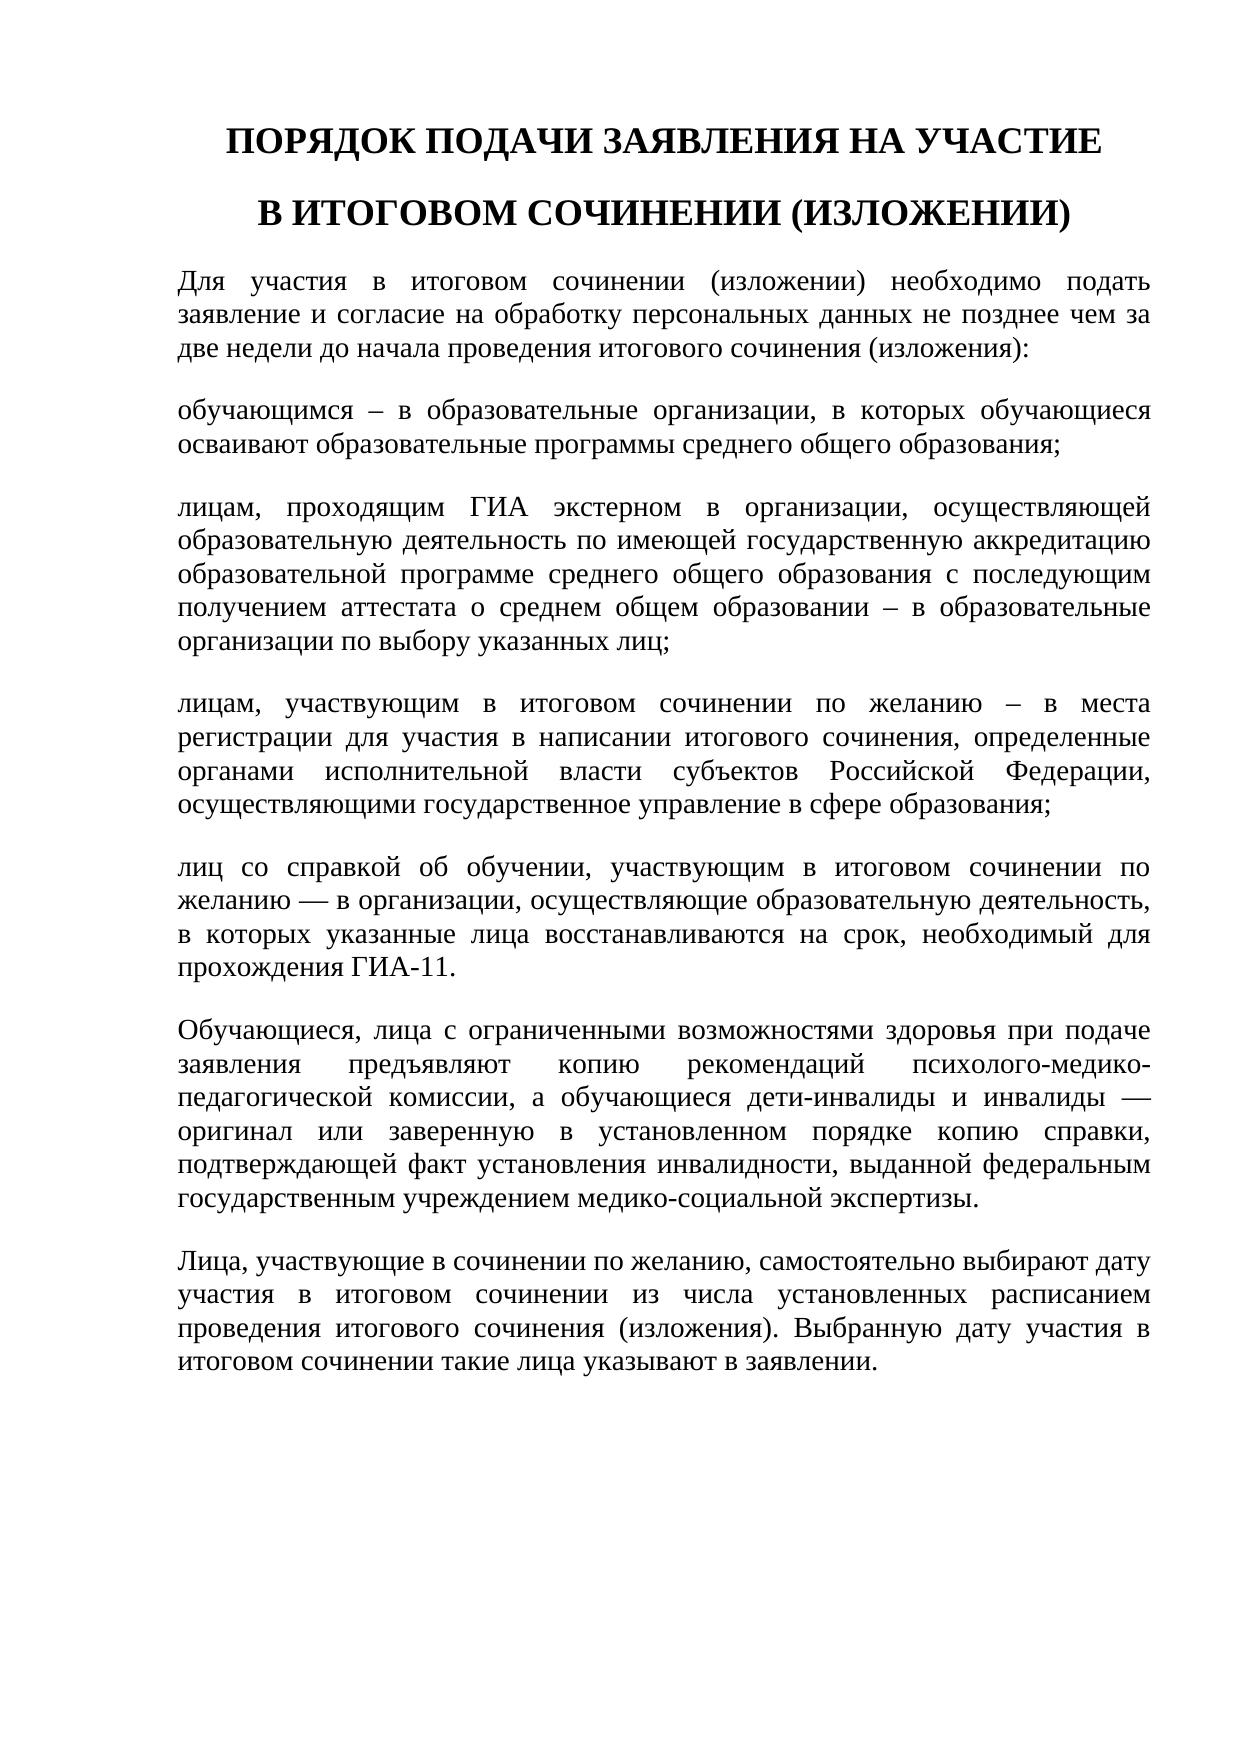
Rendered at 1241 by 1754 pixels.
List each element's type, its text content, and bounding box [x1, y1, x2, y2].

text В ИТОГОВОМ СОЧИНЕНИИ (ИЗЛОЖЕНИИ) [177, 190, 1152, 233]
text лиц со справкой об обучении, участвующим в итоговом сочинении по желанию — в организации, осуществляющие образовательную деятельность, в которых указанные лица восстанавливаются на срок, необходимый для прохождения ГИА-11. [177, 849, 1152, 983]
text лицам, проходящим ГИА экстерном в организации, осуществляющей образовательную деятельность по имеющей государственную аккредитацию образовательной программе среднего общего образования с последующим получением аттестата о среднем общем образовании – в образовательные организации по выбору указанных лиц; [177, 489, 1152, 656]
text Обучающиеся, лица с ограниченными возможностями здоровья при подаче заявления предъявляют копию рекомендаций психолого-медико-педагогической комиссии, а обучающиеся дети-инвалиды и инвалиды — оригинал или заверенную в установленном порядке копию справки, подтверждающей факт установления инвалидности, выданной федеральным государственным учреждением медико-социальной экспертизы. [177, 1012, 1152, 1213]
text ПОРЯДОК ПОДАЧИ ЗАЯВЛЕНИЯ НА УЧАСТИЕ [177, 118, 1152, 161]
text Лица, участвующие в сочинении по желанию, самостоятельно выбирают дату участия в итоговом сочинении из числа установленных расписанием проведения итогового сочинения (изложения). Выбранную дату участия в итоговом сочинении такие лица указывают в заявлении. [177, 1243, 1152, 1377]
text обучающимся – в образовательные организации, в которых обучающиеся осваивают образовательные программы среднего общего образования; [177, 392, 1152, 459]
text Для участия в итоговом сочинении (изложении) необходимо подать заявление и согласие на обработку персональных данных не позднее чем за две недели до начала проведения итогового сочинения (изложения): [177, 263, 1152, 363]
text лицам, участвующим в итоговом сочинении по желанию – в места регистрации для участия в написании итогового сочинения, определенные органами исполнительной власти субъектов Российской Федерации, осуществляющими государственное управление в сфере образования; [177, 686, 1152, 820]
